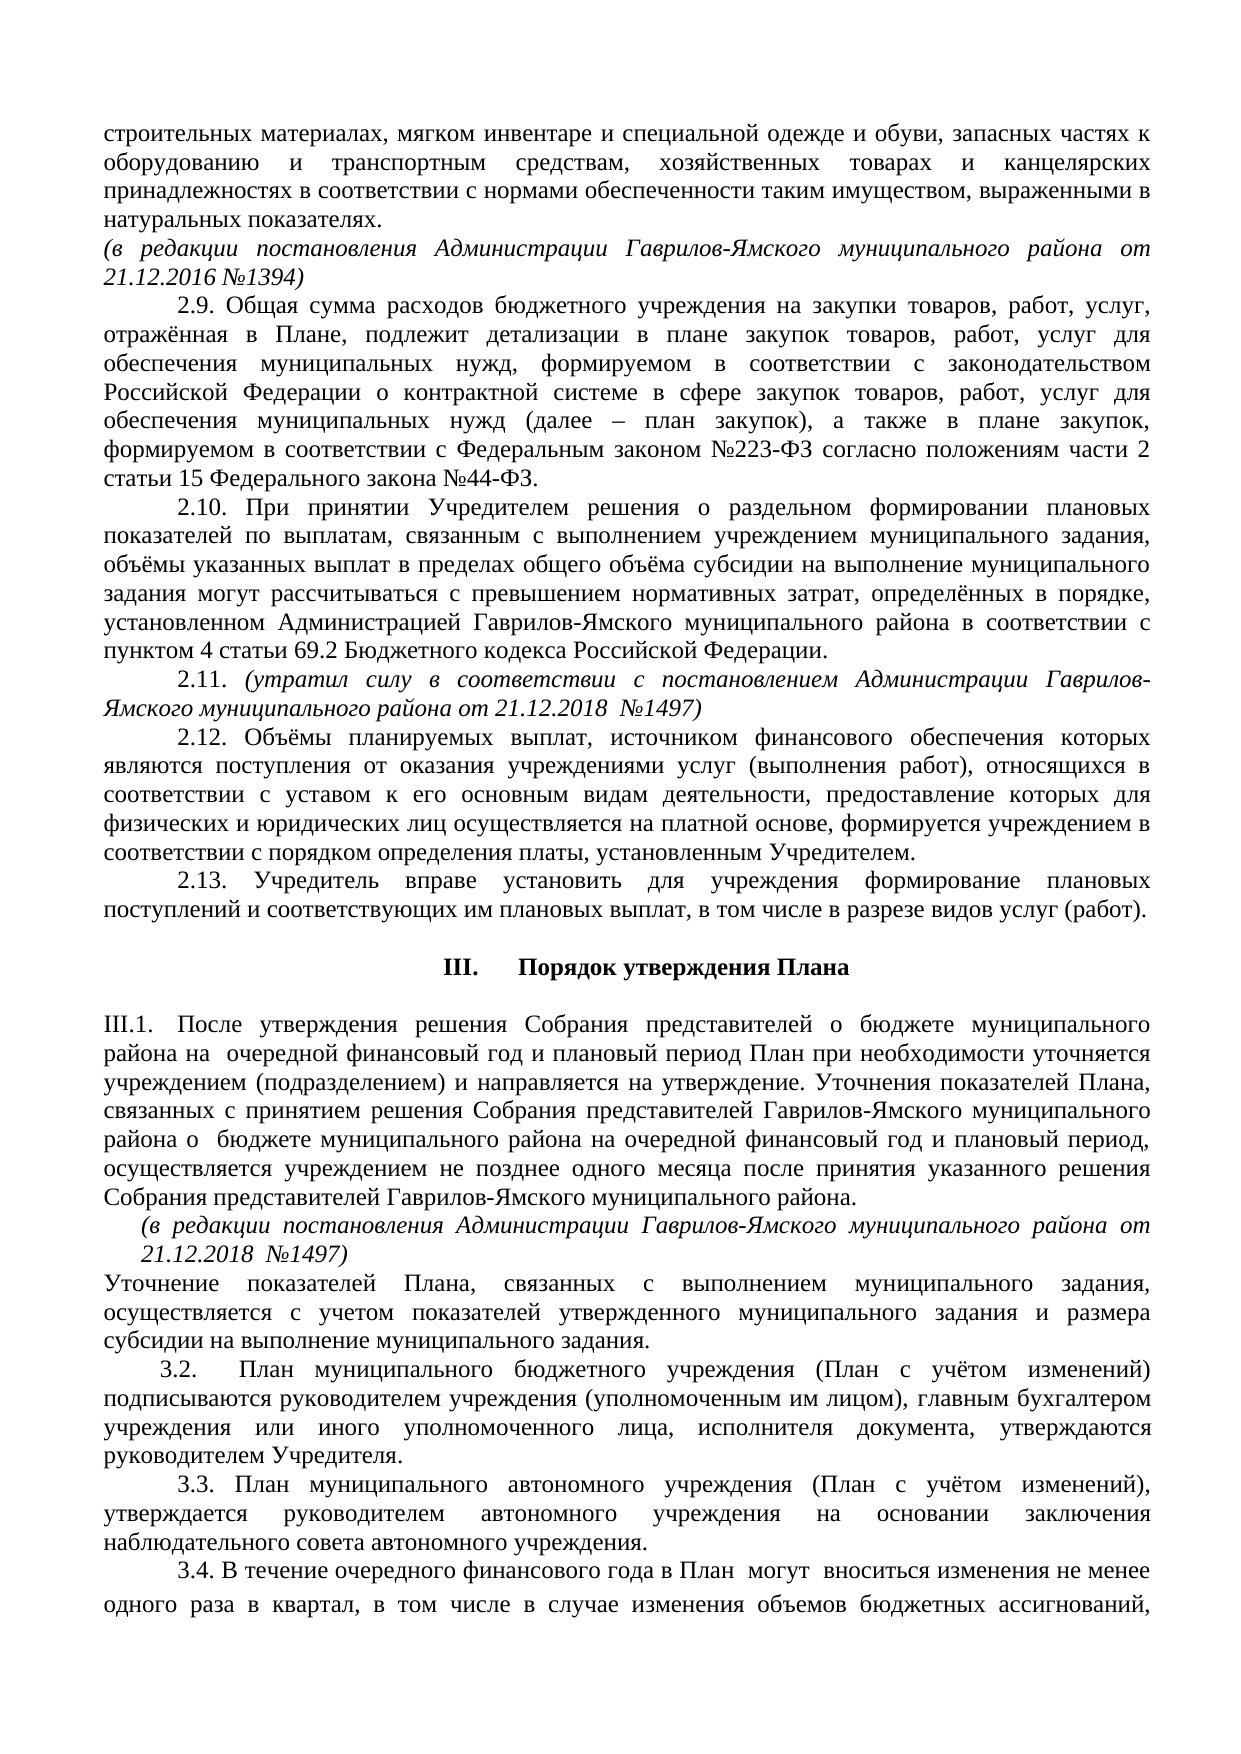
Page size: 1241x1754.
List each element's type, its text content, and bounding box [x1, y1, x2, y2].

list (в редакции постановления Администрации Гаврилов-Ямского муниципального района от 21.12.2018 №1497) [141, 1211, 1152, 1268]
text 3.2. План муниципального бюджетного учреждения (План с учётом изменений) подписываются руководителем учреждения (уполномоченным им лицом), главным бухгалтером учреждения или иного уполномоченного лица, исполнителя документа, утверждаются руководителем Учредителя. [103, 1354, 1152, 1469]
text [103, 118, 1152, 233]
text 3.3. План муниципального автономного учреждения (План с учётом изменений), утверждается руководителем автономного учреждения на основании заключения наблюдательного совета автономного учреждения. [103, 1469, 1152, 1556]
list После утверждения решения Собрания представителей о бюджете муниципального района на очередной финансовый год и плановый период План при необходимости уточняется учреждением (подразделением) и направляется на утверждение. Уточнения показателей Плана, связанных с принятием решения Собрания представителей Гаврилов-Ямского муниципального района о бюджете муниципального района на очередной финансовый год и плановый период, осуществляется учреждением не позднее одного месяца после принятия указанного решения Собрания представителей Гаврилов-Ямского муниципального района. [103, 1009, 1152, 1211]
text 2.11. (утратил силу в соответствии с постановлением Администрации Гаврилов-Ямского муниципального района от 21.12.2018 №1497) [103, 664, 1152, 722]
list Порядок утверждения Плана [141, 952, 1152, 981]
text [103, 1556, 1152, 1617]
text (в редакции постановления Администрации Гаврилов-Ямского муниципального района от 21.12.2016 №1394) [103, 233, 1152, 291]
text 2.12. Объёмы планируемых выплат, источником финансового обеспечения которых являются поступления от оказания учреждениями услуг (выполнения работ), относящихся в соответствии с уставом к его основным видам деятельности, предоставление которых для физических и юридических лиц осуществляется на платной основе, формируется учреждением в соответствии с порядком определения платы, установленным Учредителем. [103, 722, 1152, 866]
text 2.10. При принятии Учредителем решения о раздельном формировании плановых показателей по выплатам, связанным с выполнением учреждением муниципального задания, объёмы указанных выплат в пределах общего объёма субсидии на выполнение муниципального задания могут рассчитываться с превышением нормативных затрат, определённых в порядке, установленном Администрацией Гаврилов-Ямского муниципального района в соответствии с пунктом 4 статьи 69.2 Бюджетного кодекса Российской Федерации. [103, 492, 1152, 664]
text 2.9. Общая сумма расходов бюджетного учреждения на закупки товаров, работ, услуг, отражённая в Плане, подлежит детализации в плане закупок товаров, работ, услуг для обеспечения муниципальных нужд, формируемом в соответствии с законодательством Российской Федерации о контрактной системе в сфере закупок товаров, работ, услуг для обеспечения муниципальных нужд (далее – план закупок), а также в плане закупок, формируемом в соответствии с Федеральным законом №223-ФЗ согласно положениям части 2 статьи 15 Федерального закона №44-ФЗ. [103, 291, 1152, 492]
text 2.13. Учредитель вправе установить для учреждения формирование плановых поступлений и соответствующих им плановых выплат, в том числе в разрезе видов услуг (работ). [103, 866, 1152, 923]
text Уточнение показателей Плана, связанных с выполнением муниципального задания, осуществляется с учетом показателей утвержденного муниципального задания и размера субсидии на выполнение муниципального задания. [103, 1268, 1152, 1354]
